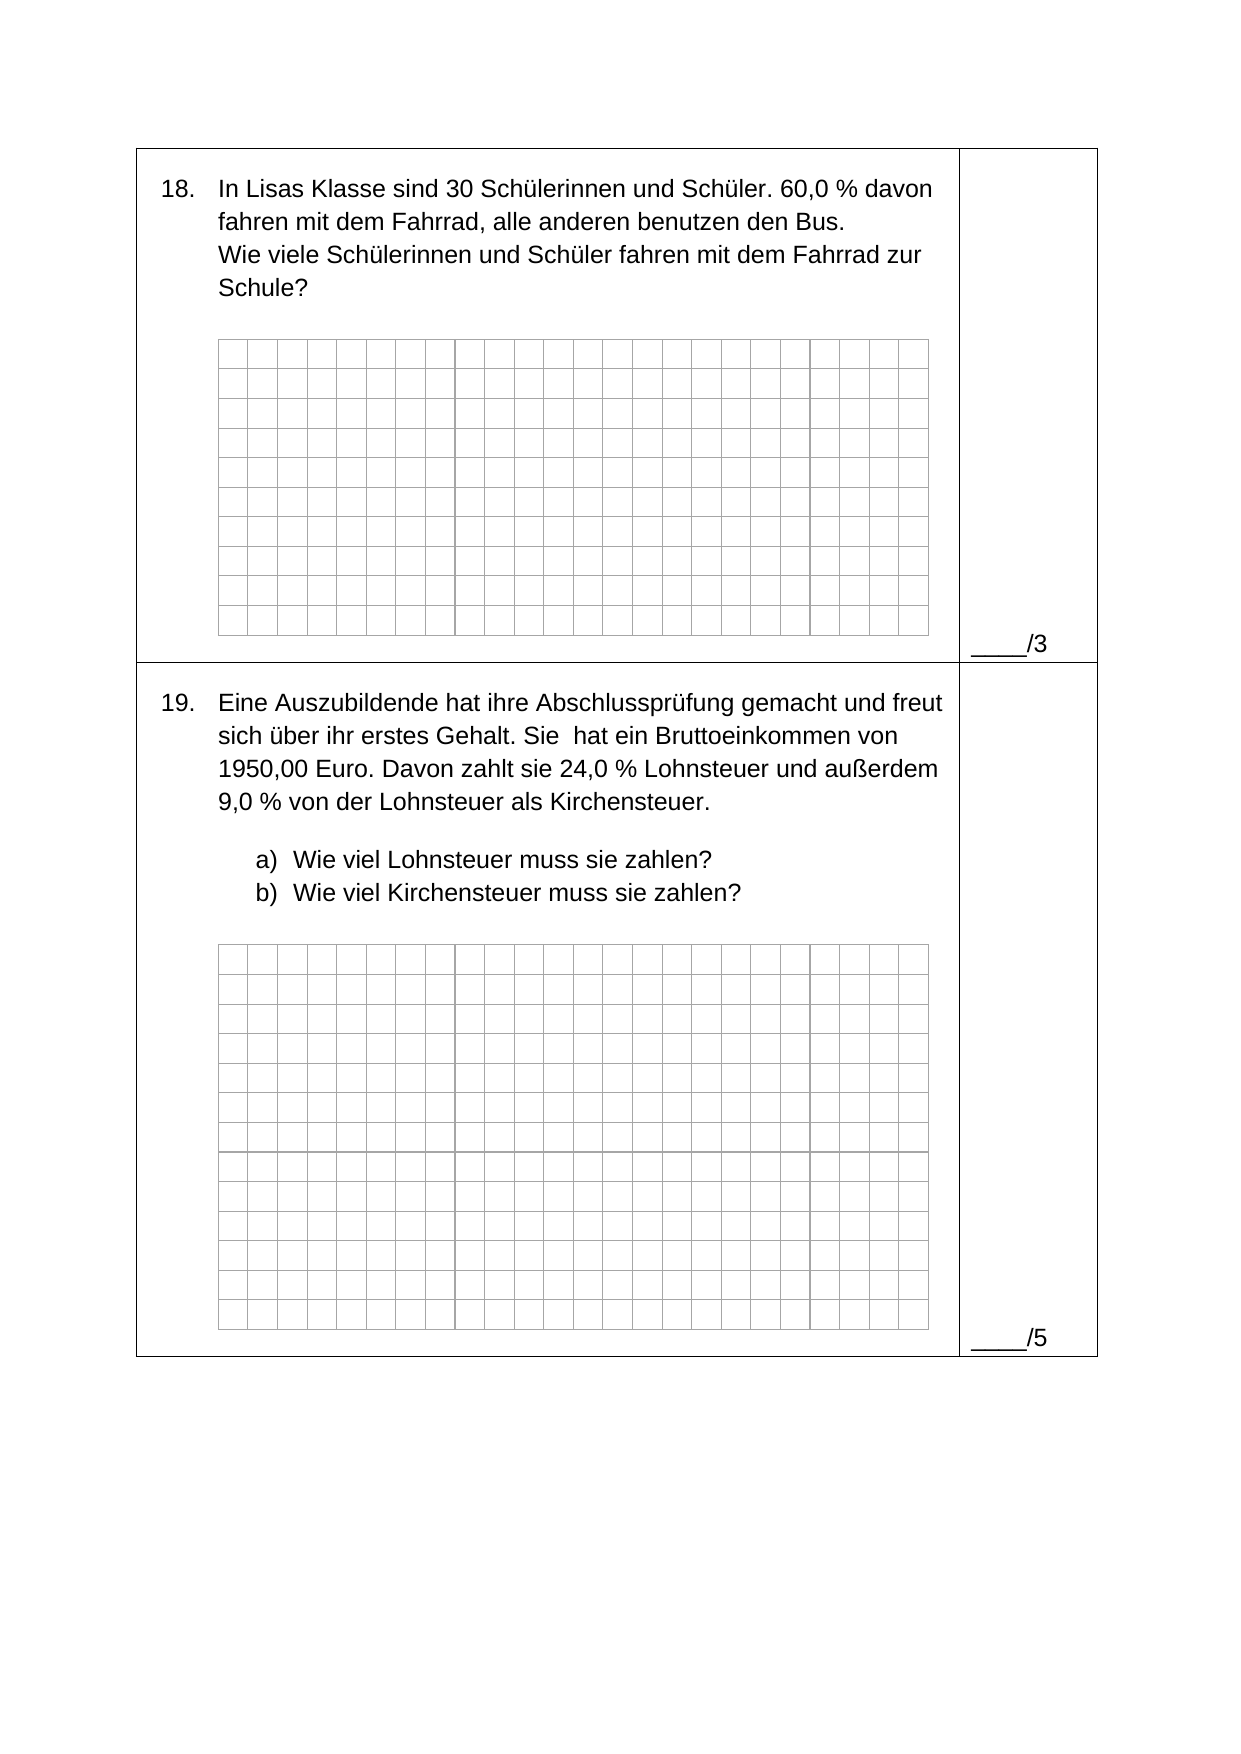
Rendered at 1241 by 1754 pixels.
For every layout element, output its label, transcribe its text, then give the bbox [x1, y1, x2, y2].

table_cell ____/3 [960, 149, 1097, 662]
table_cell ____/5 [960, 663, 1097, 1356]
table_cell Eine Auszubildende hat ihre Abschlussprüfung gemacht und freut sich über ihr erstes Gehalt. Sie hat ein Bruttoeinkommen von 1950,00 Euro. Davon zahlt sie 24,0 % Lohnsteuer und außerdem 9,0 % von der Lohnsteuer als Kirchensteuer. Wie viel Lohnsteuer muss sie zahlen? Wie viel Kirchensteuer muss sie zahlen? [207, 663, 959, 1356]
table_cell 19. [137, 663, 207, 1356]
table_cell 18. [137, 149, 207, 662]
table_cell In Lisas Klasse sind 30 Schülerinnen und Schüler. 60,0 % davon fahren mit dem Fahrrad, alle anderen benutzen den Bus. Wie viele Schülerinnen und Schüler fahren mit dem Fahrrad zur Schule? [207, 149, 959, 662]
